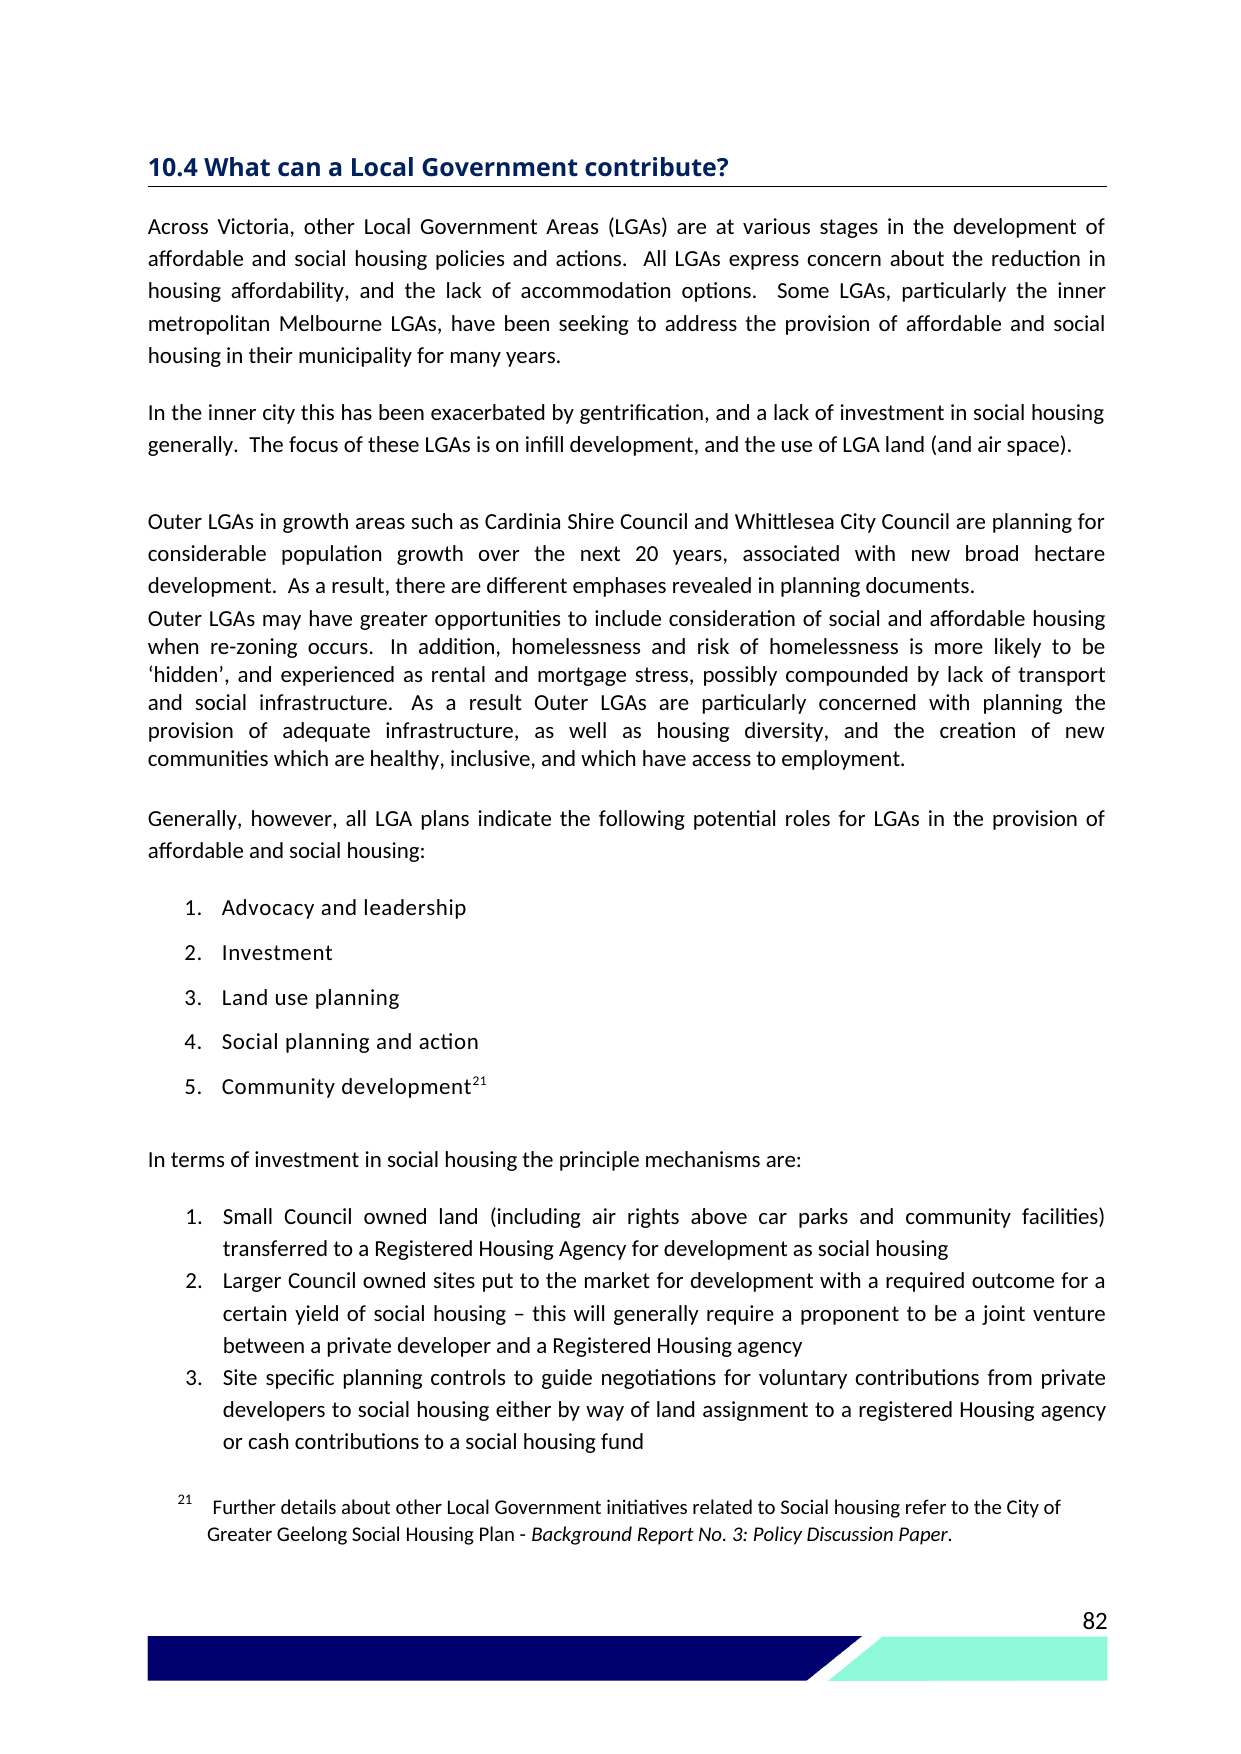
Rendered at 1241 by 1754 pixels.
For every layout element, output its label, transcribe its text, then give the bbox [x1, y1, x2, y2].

text In terms of investment in social housing the principle mechanisms are: [148, 1145, 1107, 1173]
text Generally, however, all LGA plans indicate the following potential roles for LGAs in the provision of affordable and social housing: [148, 804, 1107, 864]
text Outer LGAs may have greater opportunities to include consideration of social and affordable housing when re-zoning occurs. In addition, homelessness and risk of homelessness is more likely to be ‘hidden’, and experienced as rental and mortgage stress, possibly compounded by lack of transport and social infrastructure. As a result Outer LGAs are particularly concerned with planning the provision of adequate infrastructure, as well as housing diversity, and the creation of new communities which are healthy, inclusive, and which have access to employment. [148, 604, 1107, 772]
list Social planning and action [184, 1027, 1107, 1056]
list Advocacy and leadership [184, 893, 1107, 921]
picture [147, 1636, 1108, 1681]
list Community development [184, 1072, 1107, 1100]
list Small Council owned land (including air rights above car parks and community facilities) transferred to a Registered Housing Agency for development as social housing [185, 1202, 1107, 1262]
list Land use planning [184, 983, 1107, 1011]
text Outer LGAs in growth areas such as Cardinia Shire Council and Whittlesea City Council are planning for considerable population growth over the next 20 years, associated with new broad hectare development. As a result, there are different emphases revealed in planning documents. [148, 507, 1107, 599]
list Larger Council owned sites put to the market for development with a required outcome for a certain yield of social housing – this will generally require a proponent to be a joint venture between a private developer and a Registered Housing agency [185, 1266, 1107, 1359]
text In the inner city this has been exacerbated by gentrification, and a lack of investment in social housing generally. The focus of these LGAs is on infill development, and the use of LGA land (and air space). [148, 398, 1107, 458]
list Investment [184, 938, 1107, 966]
list Site specific planning controls to guide negotiations for voluntary contributions from private developers to social housing either by way of land assignment to a registered Housing agency or cash contributions to a social housing fund [185, 1363, 1107, 1455]
text Across Victoria, other Local Government Areas (LGAs) are at various stages in the development of affordable and social housing policies and actions. All LGAs express concern about the reduction in housing affordability, and the lack of accommodation options. Some LGAs, particularly the inner metropolitan Melbourne LGAs, have been seeking to address the provision of affordable and social housing in their municipality for many years. [148, 212, 1107, 369]
subtitle 10.4 What can a Local Government contribute? [148, 150, 1107, 186]
